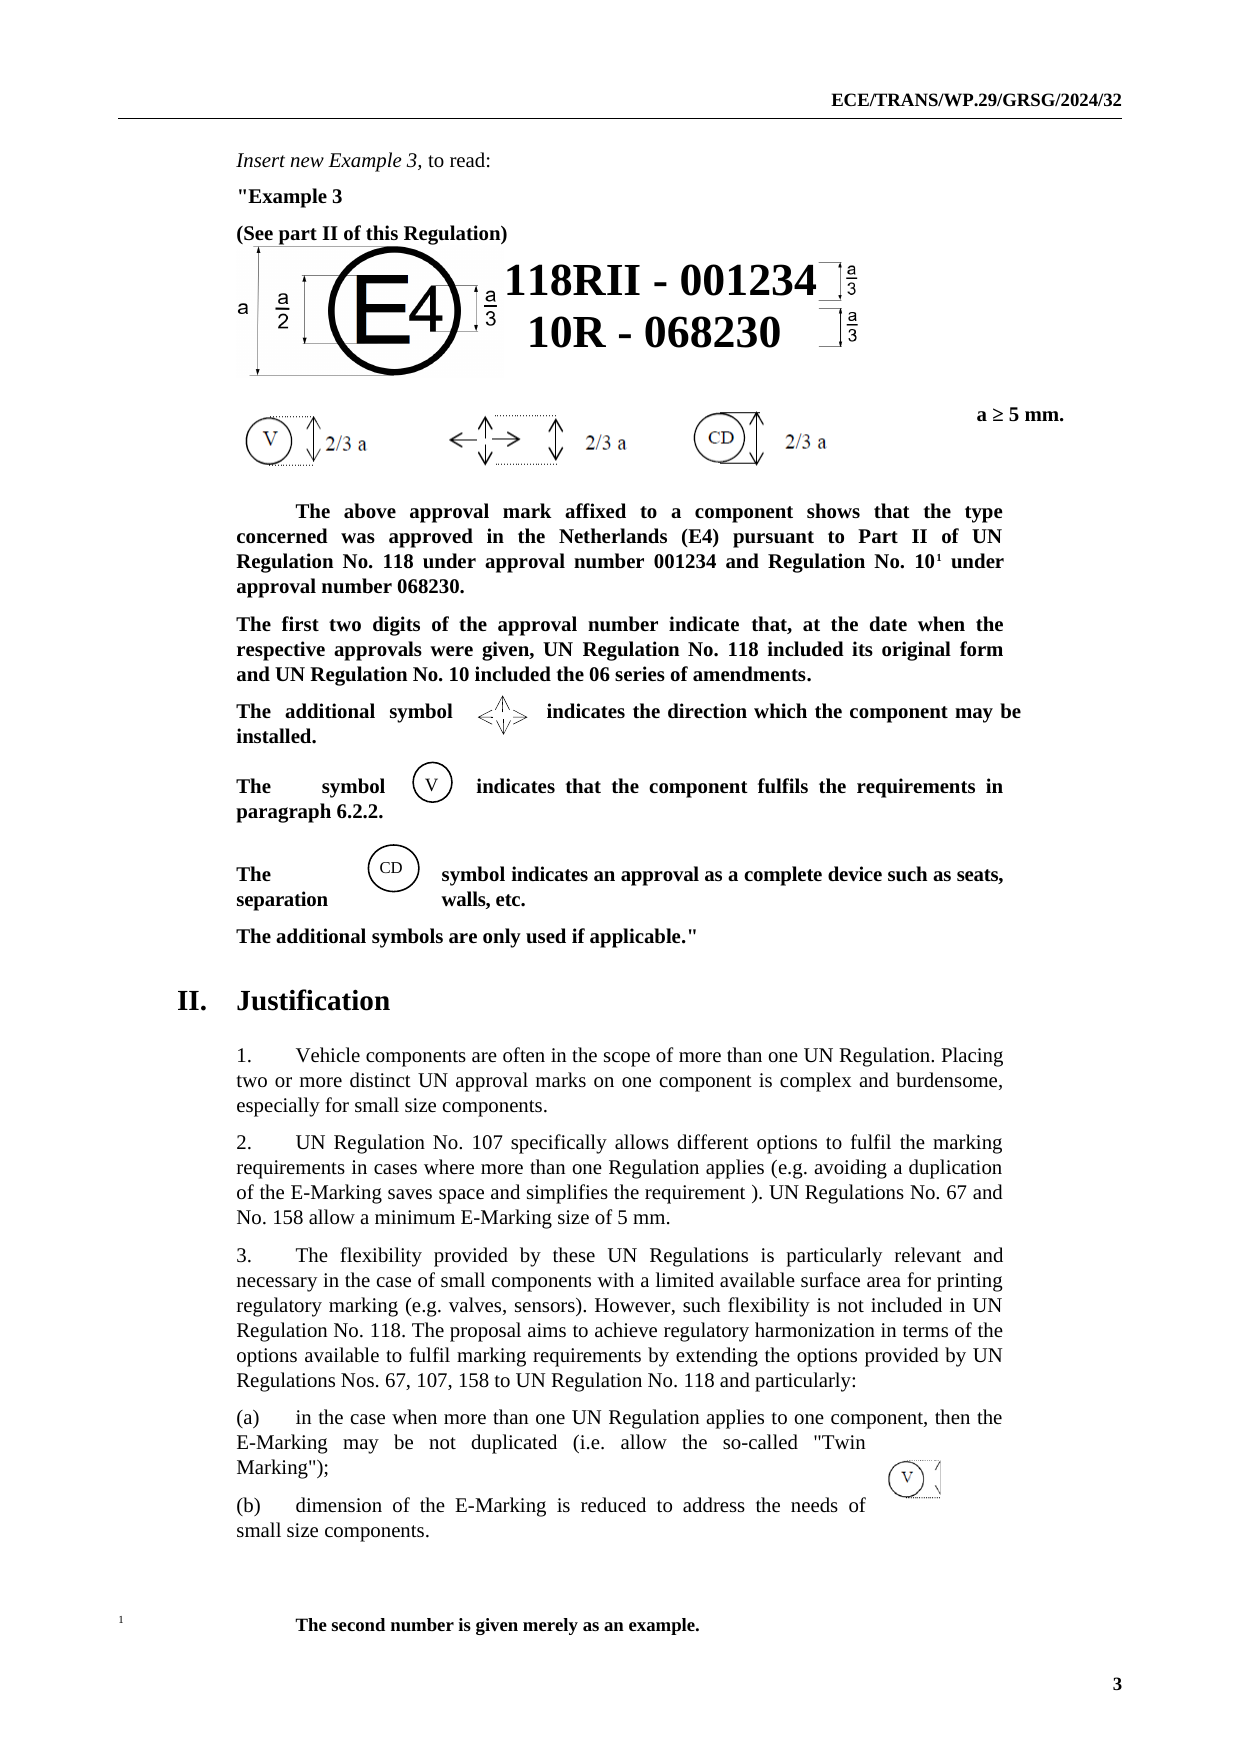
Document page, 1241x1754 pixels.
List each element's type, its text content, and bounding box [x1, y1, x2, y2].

text II. Justification [118, 986, 1068, 1017]
text The above approval mark affixed to a component shows that the type concerned was approved in the Netherlands (E4) pursuant to Part II of UN Regulation No. 118 under approval number 001234 and Regulation No. 10 under approval number 068230. [236, 498, 1004, 598]
text The additional symbols are only used if applicable." [236, 923, 1004, 948]
text (See part II of this Regulation) [236, 221, 1122, 245]
text (a) in the case when more than one UN Regulation applies to one component, then the E-Marking may be not duplicated (i.e. allow the so-called "Twin Marking"); [236, 1404, 1004, 1479]
text The symbol indicates that the component fulfils the requirements in paragraph 6.2.2. [236, 773, 1004, 823]
text 1. Vehicle components are often in the scope of more than one UN Regulation. Placing two or more distinct UN approval marks on one component is complex and burdensome, especially for small size components. [236, 1042, 1004, 1117]
text The additional symbol indicates the direction which the component may be installed. [236, 698, 1022, 748]
text The first two digits of the approval number indicate that, at the date when the respective approvals were given, UN Regulation No. 118 included its original form and UN Regulation No. 10 included the 06 series of amendments. [236, 611, 1004, 686]
text 3. The flexibility provided by these UN Regulations is particularly relevant and necessary in the case of small components with a limited available surface area for printing regulatory marking (e.g. valves, sensors). However, such flexibility is not included in UN Regulation No. 118. The proposal aims to achieve regulatory harmonization in terms of the options available to fulfil marking requirements by extending the options provided by UN Regulations Nos. 67, 107, 158 to UN Regulation No. 118 and particularly: [236, 1242, 1004, 1392]
text a ≥ 5 mm. [839, 402, 1122, 426]
text 2. UN Regulation No. 107 specifically allows different options to fulfil the marking requirements in cases where more than one Regulation applies (e.g. avoiding a duplication of the E-Marking saves space and simplifies the requirement ). UN Regulations No. 67 and No. 158 allow a minimum E-Marking size of 5 mm. [236, 1129, 1004, 1229]
picture [818, 257, 862, 351]
text Insert new Example 3, to read: [236, 148, 1122, 172]
text The symbol indicates an approval as a complete device such as seats, separation walls, etc. [236, 861, 1004, 911]
picture [884, 1451, 940, 1508]
picture [236, 393, 839, 484]
text "Example 3 [237, 184, 1122, 208]
picture [236, 245, 505, 378]
text (b) dimension of the E-Marking is reduced to address the needs of small size components. [236, 1492, 1004, 1542]
